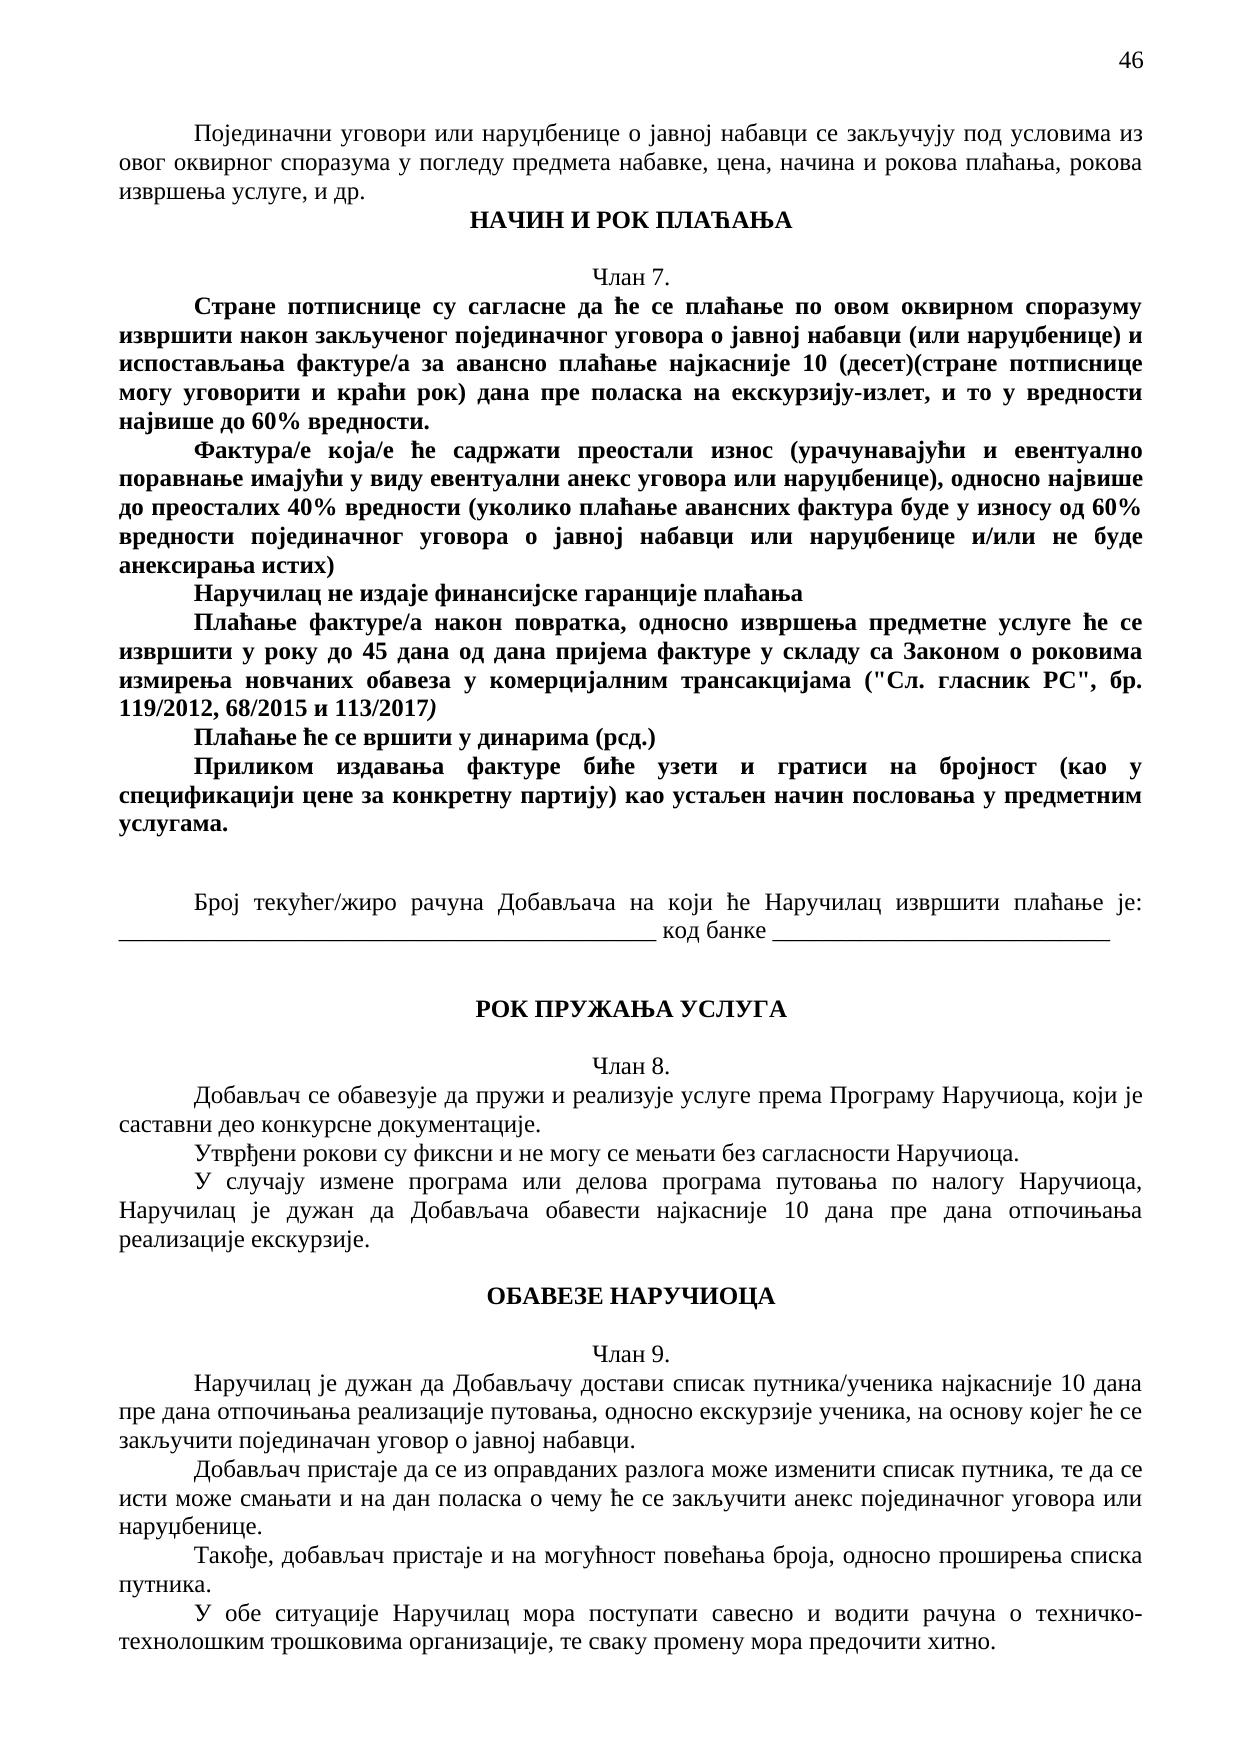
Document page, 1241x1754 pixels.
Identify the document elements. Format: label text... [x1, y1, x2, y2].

text Добављач пристаје да се из оправданих разлога може изменити списак путника, те да се исти може смањати и на дан поласка о чему ће се закључити анекс појединачног уговора или наруџбенице. [118, 1454, 1144, 1540]
text НАЧИН И РОК ПЛАЋАЊА [118, 205, 1144, 233]
text Утврђени рокови су фиксни и не могу се мењати без сагласности Наручиоца. [118, 1138, 1144, 1166]
text Добављач се обавезује да пружи и реализује услуге према Програму Наручиоца, који је саставни део конкурсне документације. [118, 1080, 1144, 1138]
text У обе ситуације Наручилац мора поступати савесно и водити рачуна о техничко-технолошким трошковима организације, те сваку промену мора предочити хитно. [118, 1598, 1144, 1655]
text Такође, добављач пристаје и на могућност повећања броја, односно проширења списка путника. [118, 1540, 1144, 1598]
text Приликом издавања фактуре биће узети и гратиси на бројност (као у спецификацији цене за конкретну партију) као устаљен начин пословања у предметним услугама. [118, 751, 1144, 837]
text Члан 9. [118, 1339, 1144, 1368]
text Број текућег/жиро рачуна Добављача на који ће Наручилац извршити плаћање је: ___________________________________________ код банке ___________________________ [118, 887, 1144, 944]
text Стране потписнице су сагласне да ће се плаћање по овом оквирном споразуму извршити након закљученог појединачног уговора о јавној набавци (или наруџбенице) и испостављања фактуре/а за авансно плаћање најкасније 10 (десет)(стране потписнице могу уговорити и краћи рок) дана пре поласка на екскурзију-излет, и то у вредности највише до 60% вредности. [118, 291, 1144, 435]
text Члан 8. [118, 1051, 1144, 1080]
text Плаћање ће се вршити у динарима (рсд.) [118, 722, 1144, 751]
text Члан 7. [118, 262, 1144, 291]
text У случају измене програма или делова програма путовања по налогу Наручиоца, Наручилац је дужан да Добављача обавести најкасније 10 дана пре дана отпочињања реализације екскурзије. [118, 1166, 1144, 1253]
text Наручилац не издаје финансијске гаранције плаћања [118, 578, 1144, 607]
text Фактура/е која/е ће садржати преостали износ (урачунавајући и евентуално поравнање имајући у виду евентуални анекс уговора или наруџбенице), односно највише до преосталих 40% вредности (уколико плаћање авансних фактура буде у износу од 60% вредности појединачног уговора о јавној набавци или наруџбенице и/или не буде анексирања истих) [118, 435, 1144, 578]
text Појединачни уговори или наруџбенице о јавној набавци се закључују под условима из овог оквирног споразума у погледу предмета набавке, цена, начина и рокова плаћања, рокова извршења услуге, и др. [118, 118, 1144, 205]
text Наручилац је дужан да Добављачу достави списак путника/ученика најкасније 10 дана пре дана отпочињања реализације путовања, односно екскурзије ученика, на основу којег ће се закључити појединачан уговор о јавној набавци. [118, 1368, 1144, 1454]
text РОК ПРУЖАЊА УСЛУГА [118, 994, 1144, 1023]
text ОБАВЕЗЕ НАРУЧИОЦА [118, 1281, 1144, 1310]
text Плаћање фактуре/а након повратка, односно извршења предметне услуге ће се извршити у року до 45 дана од дана пријема фактуре у складу са Законом о роковима измирења новчаних обавеза у комерцијалним трансакцијама ("Сл. гласник РС", бр. 119/2012, 68/2015 и 113/2017) [118, 607, 1144, 722]
